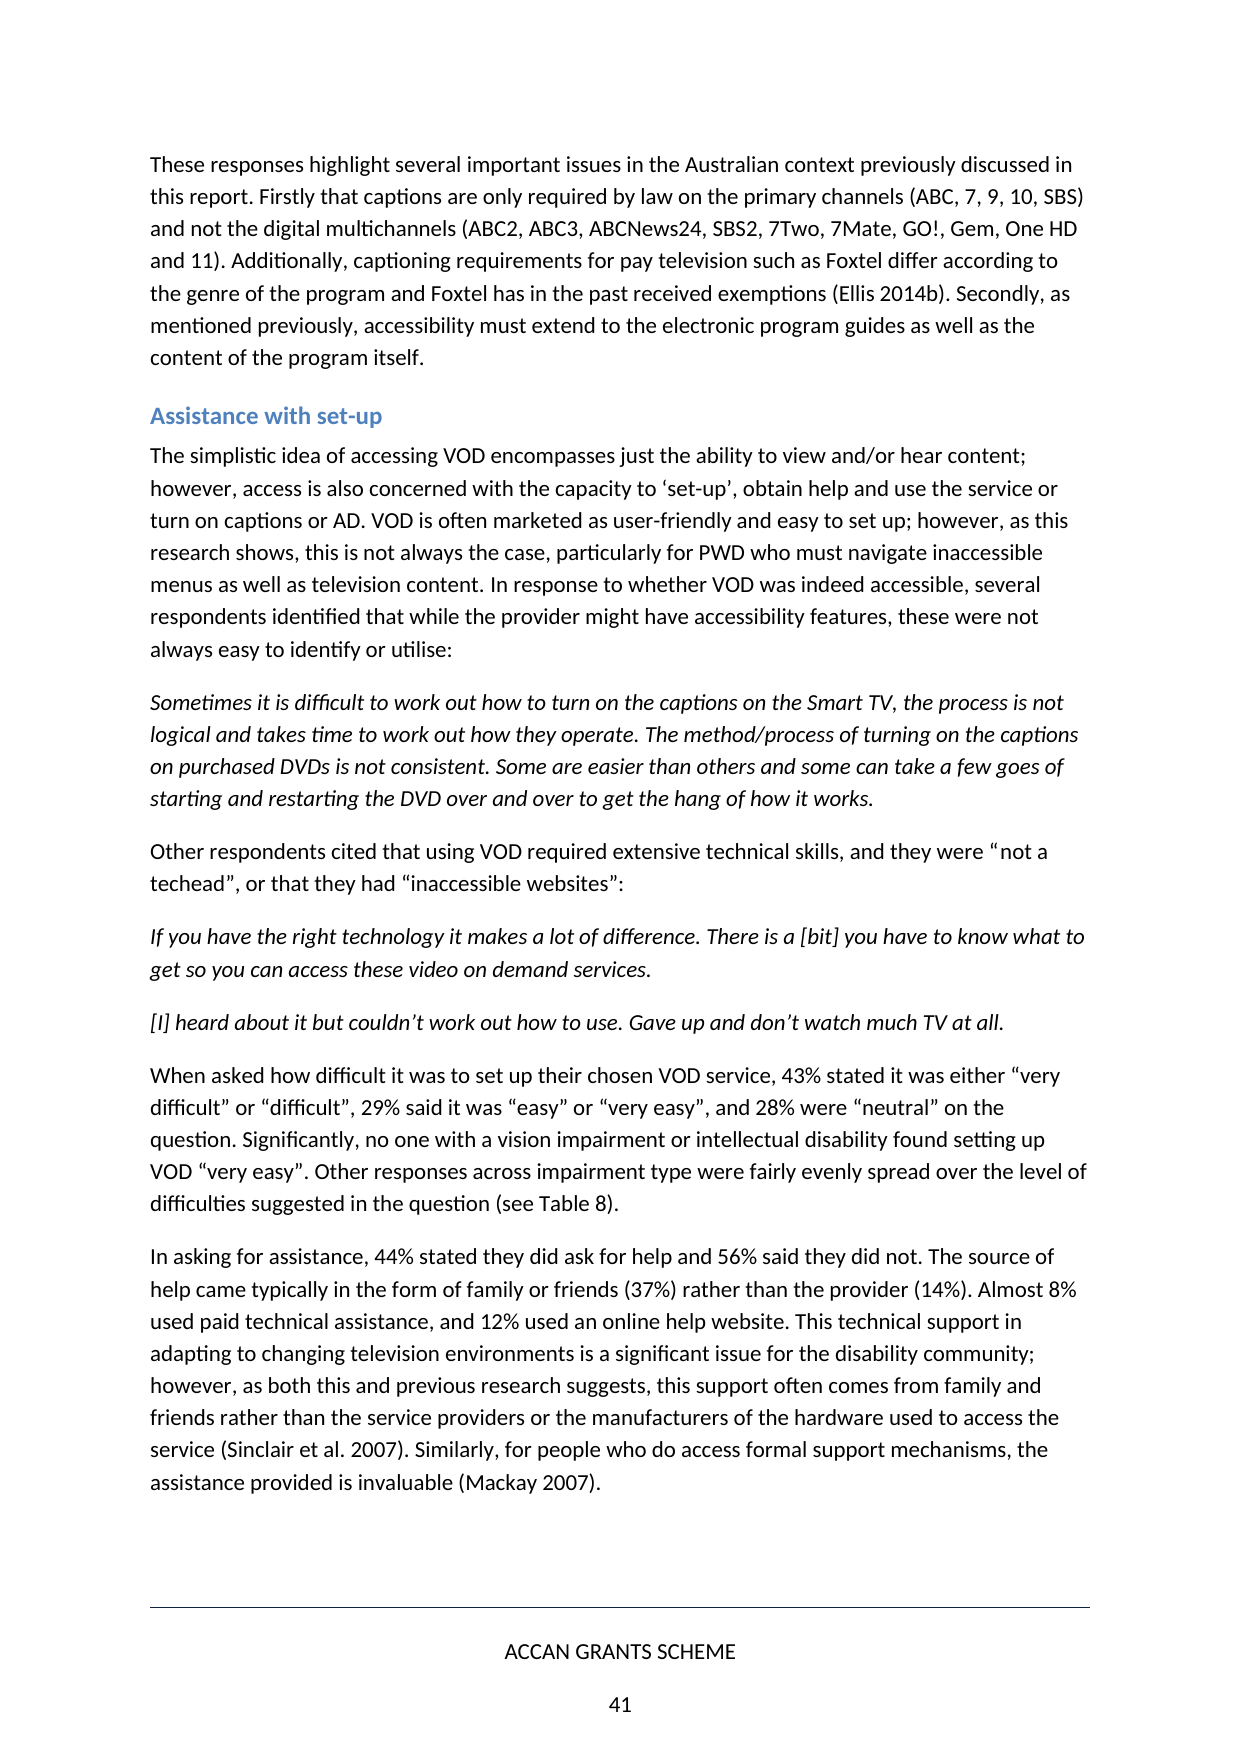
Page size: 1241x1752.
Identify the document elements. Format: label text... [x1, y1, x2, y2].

text Sometimes it is difficult to work out how to turn on the captions on the Smart TV, the process is not logical and takes time to work out how they operate. The method/process of turning on the captions on purchased DVDs is not consistent. Some are easier than others and some can take a few goes of starting and restarting the DVD over and over to get the hang of how it works. [150, 688, 1090, 812]
text The simplistic idea of accessing VOD encompasses just the ability to view and/or hear content; however, access is also concerned with the capacity to ‘set-up’, obtain help and use the service or turn on captions or AD. VOD is often marketed as user-friendly and easy to set up; however, as this research shows, this is not always the case, particularly for PWD who must navigate inaccessible menus as well as television content. In response to whether VOD was indeed accessible, several respondents identified that while the provider might have accessibility features, these were not always easy to identify or utilise: [150, 442, 1090, 663]
text When asked how difficult it was to set up their chosen VOD service, 43% stated it was either “very difficult” or “difficult”, 29% said it was “easy” or “very easy”, and 28% were “neutral” on the question. Significantly, no one with a vision impairment or intellectual disability found setting up VOD “very easy”. Other responses across impairment type were fairly evenly spread over the level of difficulties suggested in the question (see Table 8). [150, 1061, 1090, 1217]
text [I] heard about it but couldn’t work out how to use. Gave up and don’t watch much TV at all. [150, 1008, 1090, 1036]
text These responses highlight several important issues in the Australian context previously discussed in this report. Firstly that captions are only required by law on the primary channels (ABC, 7, 9, 10, SBS) and not the digital multichannels (ABC2, ABC3, ABCNews24, SBS2, 7Two, 7Mate, GO!, Gem, One HD and 11). Additionally, captioning requirements for pay television such as Foxtel differ according to the genre of the program and Foxtel has in the past received exemptions (Ellis 2014b). Secondly, as mentioned previously, accessibility must extend to the electronic program guides as well as the content of the program itself. [150, 150, 1090, 371]
text Other respondents cited that using VOD required extensive technical skills, and they were “not a techead”, or that they had “inaccessible websites”: [150, 837, 1090, 897]
text If you have the right technology it makes a lot of difference. There is a [bit] you have to know what to get so you can access these video on demand services. [150, 922, 1090, 983]
subtitle Assistance with set-up [150, 400, 1090, 431]
text In asking for assistance, 44% stated they did ask for help and 56% said they did not. The source of help came typically in the form of family or friends (37%) rather than the provider (14%). Almost 8% used paid technical assistance, and 12% used an online help website. This technical support in adapting to changing television environments is a significant issue for the disability community; however, as both this and previous research suggests, this support often comes from family and friends rather than the service providers or the manufacturers of the hardware used to access the service (Sinclair et al. 2007). Similarly, for people who do access formal support mechanisms, the assistance provided is invaluable (Mackay 2007). [150, 1242, 1090, 1496]
